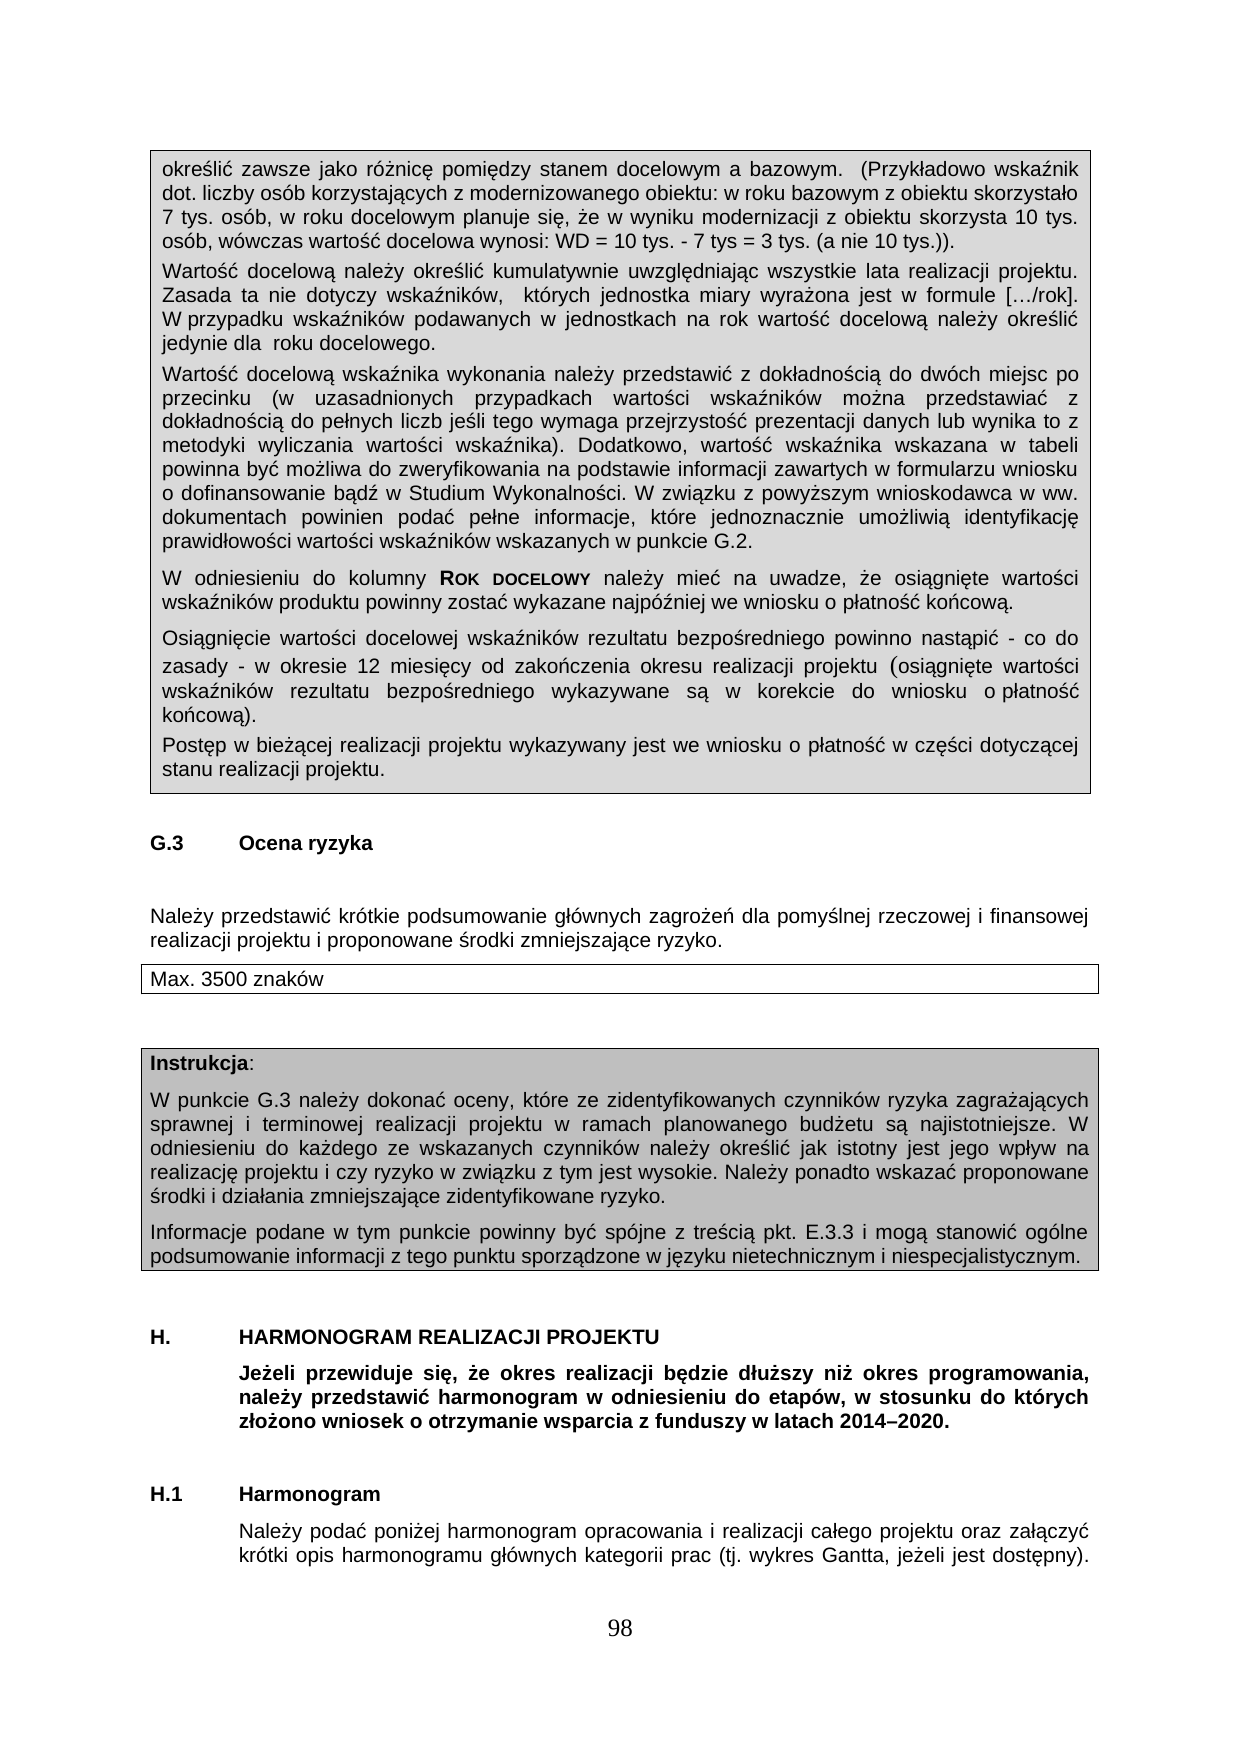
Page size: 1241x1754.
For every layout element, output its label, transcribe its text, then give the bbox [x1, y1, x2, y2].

subtitle H. HARMONOGRAM REALIZACJI PROJEKTU [150, 1325, 1090, 1349]
subtitle Informacje podane w tym punkcie powinny być spójne z treścią pkt. E.3.3 i mogą stanowić ogólne podsumowanie informacji z tego punktu sporządzone w języku nietechnicznym i niespecjalistycznym. [142, 1217, 1098, 1270]
text Jeżeli przewiduje się, że okres realizacji będzie dłuższy niż okres programowania, należy przedstawić harmonogram w odniesieniu do etapów, w stosunku do których złożono wniosek o otrzymanie wsparcia z funduszy w latach 2014–2020. [238, 1361, 1090, 1433]
text Max. 3500 znaków [142, 965, 1098, 993]
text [238, 1518, 1090, 1566]
text G.3 Ocena ryzyka [150, 831, 1090, 855]
text Instrukcja: [142, 1049, 1098, 1075]
text Należy przedstawić krótkie podsumowanie głównych zagrożeń dla pomyślnej rzeczowej i finansowej realizacji projektu i proponowane środki zmniejszające ryzyko. [150, 904, 1090, 952]
subtitle H.1 Harmonogram [150, 1482, 1090, 1506]
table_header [151, 151, 1090, 793]
subtitle W punkcie G.3 należy dokonać oceny, które ze zidentyfikowanych czynników ryzyka zagrażających sprawnej i terminowej realizacji projektu w ramach planowanego budżetu są najistotniejsze. W odniesieniu do każdego ze wskazanych czynników należy określić jak istotny jest jego wpływ na realizację projektu i czy ryzyko w związku z tym jest wysokie. Należy ponadto wskazać proponowane środki i działania zmniejszające zidentyfikowane ryzyko. [142, 1084, 1098, 1207]
